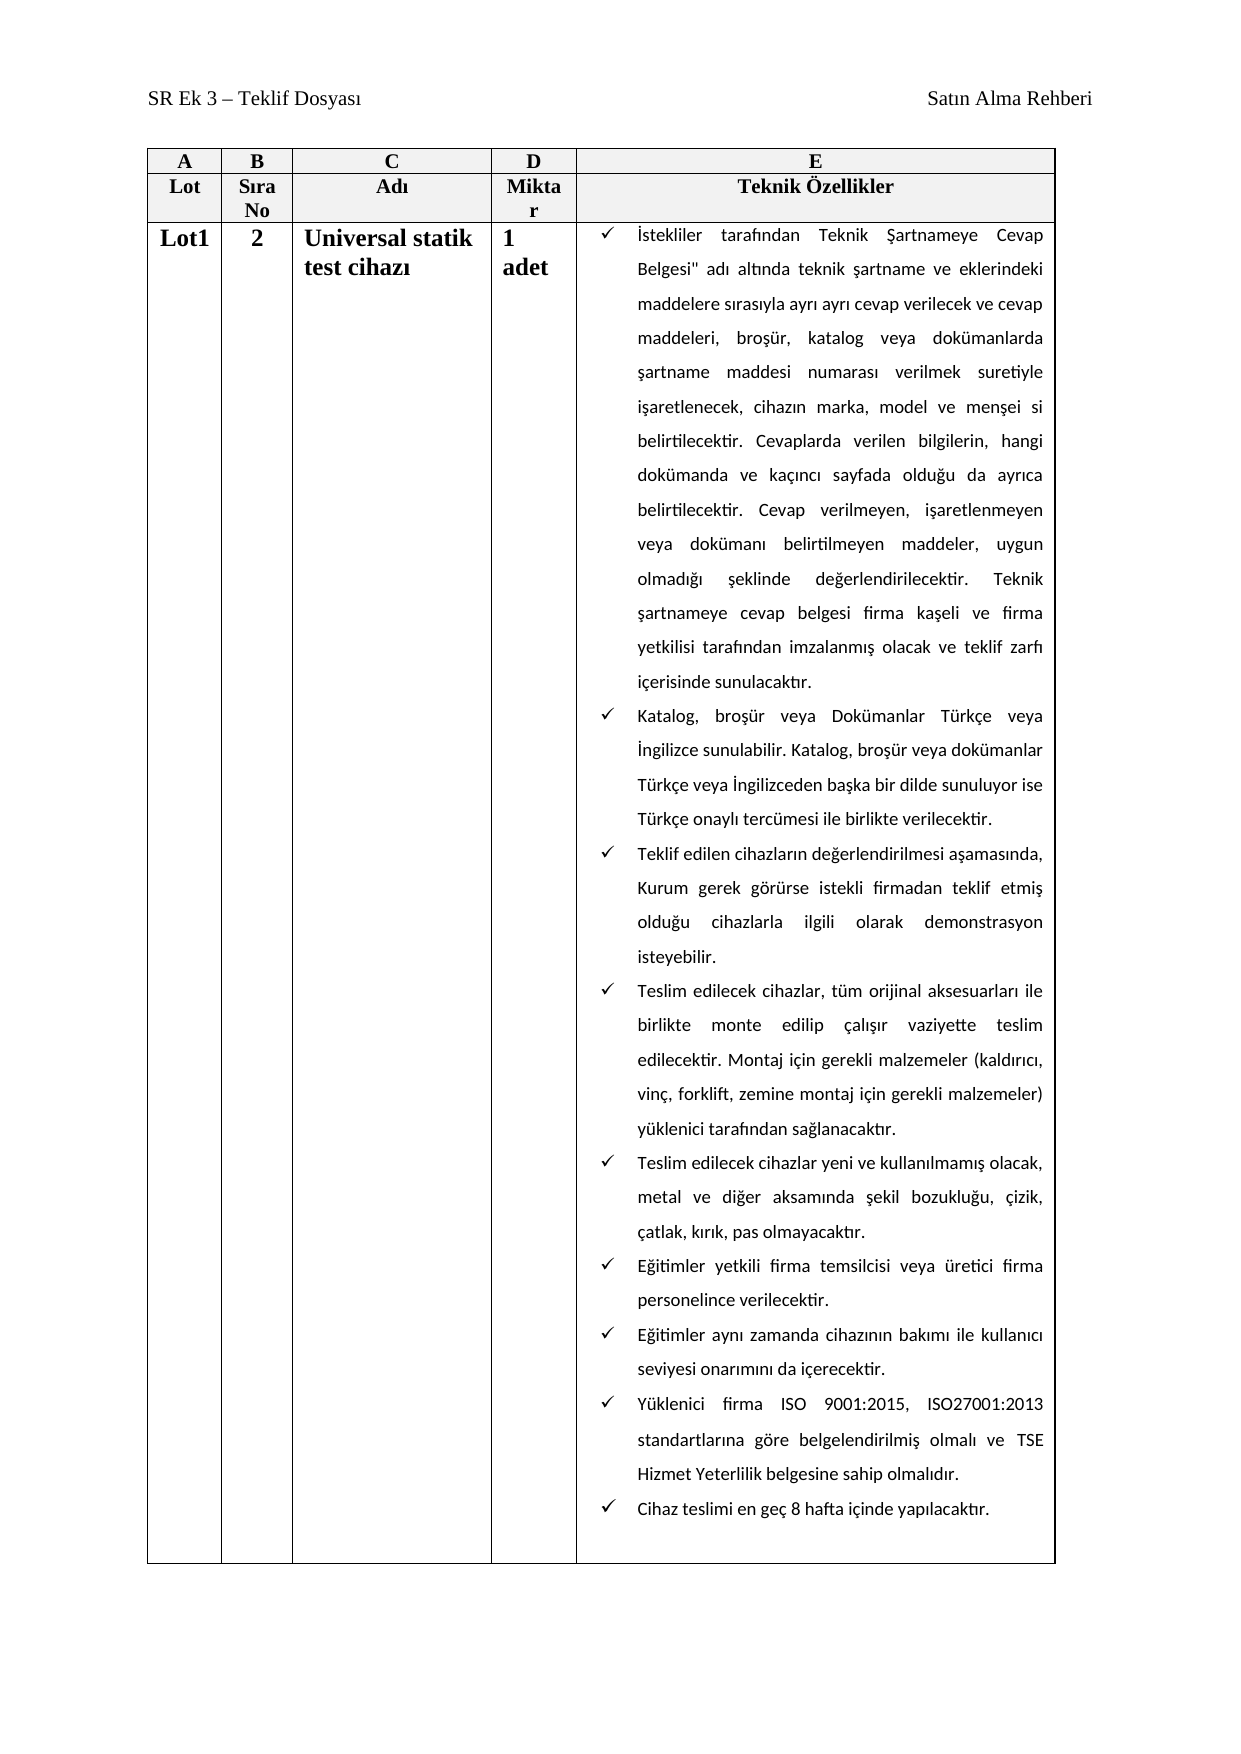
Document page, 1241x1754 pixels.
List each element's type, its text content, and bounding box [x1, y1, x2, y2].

table_cell Sıra No [222, 174, 292, 222]
table_cell Adı [293, 174, 491, 222]
table_header D [492, 149, 576, 173]
table_cell Miktar [492, 174, 576, 222]
table_cell 1 adet [492, 223, 576, 1563]
table_cell İstekliler tarafından Teknik Şartnameye Cevap Belgesi" adı altında teknik şartname ve eklerindeki maddelere sırasıyla ayrı ayrı cevap verilecek ve cevap maddeleri, broşür, katalog veya dokümanlarda şartname maddesi numarası verilmek suretiyle işaretlenecek, cihazın marka, model ve menşei si belirtilecektir. Cevaplarda verilen bilgilerin, hangi dokümanda ve kaçıncı sayfada olduğu da ayrıca belirtilecektir. Cevap verilmeyen, işaretlenmeyen veya dokümanı belirtilmeyen maddeler, uygun olmadığı şeklinde değerlendirilecektir. Teknik şartnameye cevap belgesi firma kaşeli ve firma yetkilisi tarafından imzalanmış olacak ve teklif zarfı içerisinde sunulacaktır. Katalog, broşür veya Dokümanlar Türkçe veya İngilizce sunulabilir. Katalog, broşür veya dokümanlar Türkçe veya İngilizceden başka bir dilde sunuluyor ise Türkçe onaylı tercümesi ile birlikte verilecektir. Teklif edilen cihazların değerlendirilmesi aşamasında, Kurum gerek görürse istekli firmadan teklif etmiş olduğu cihazlarla ilgili olarak demonstrasyon isteyebilir. Teslim edilecek cihazlar, tüm orijinal aksesuarları ile birlikte monte edilip çalışır vaziyette teslim edilecektir. Montaj için gerekli malzemeler (kaldırıcı, vinç, forklift, zemine montaj için gerekli malzemeler) yüklenici tarafından sağlanacaktır. Teslim edilecek cihazlar yeni ve kullanılmamış olacak, metal ve diğer aksamında şekil bozukluğu, çizik, çatlak, kırık, pas olmayacaktır. Eğitimler yetkili firma temsilcisi veya üretici firma personelince verilecektir. Eğitimler aynı zamanda cihazının bakımı ile kullanıcı seviyesi onarımını da içerecektir. Yüklenici firma ISO 9001:2015, ISO27001:2013 standartlarına göre belgelendirilmiş olmalı ve TSE Hizmet Yeterlilik belgesine sahip olmalıdır. Cihaz teslimi en geç 8 hafta içinde yapılacaktır. [577, 223, 1054, 1563]
table_cell 2 [222, 223, 292, 1563]
table_cell Lot1 [148, 223, 221, 1563]
table_cell Lot [148, 174, 221, 222]
table_cell Universal statik test cihazı [293, 223, 491, 1563]
table_header A [148, 149, 221, 173]
table_cell Teknik Özellikler [577, 174, 1054, 222]
table_header C [293, 149, 491, 173]
table_header B [222, 149, 292, 173]
table_header E [577, 149, 1054, 173]
